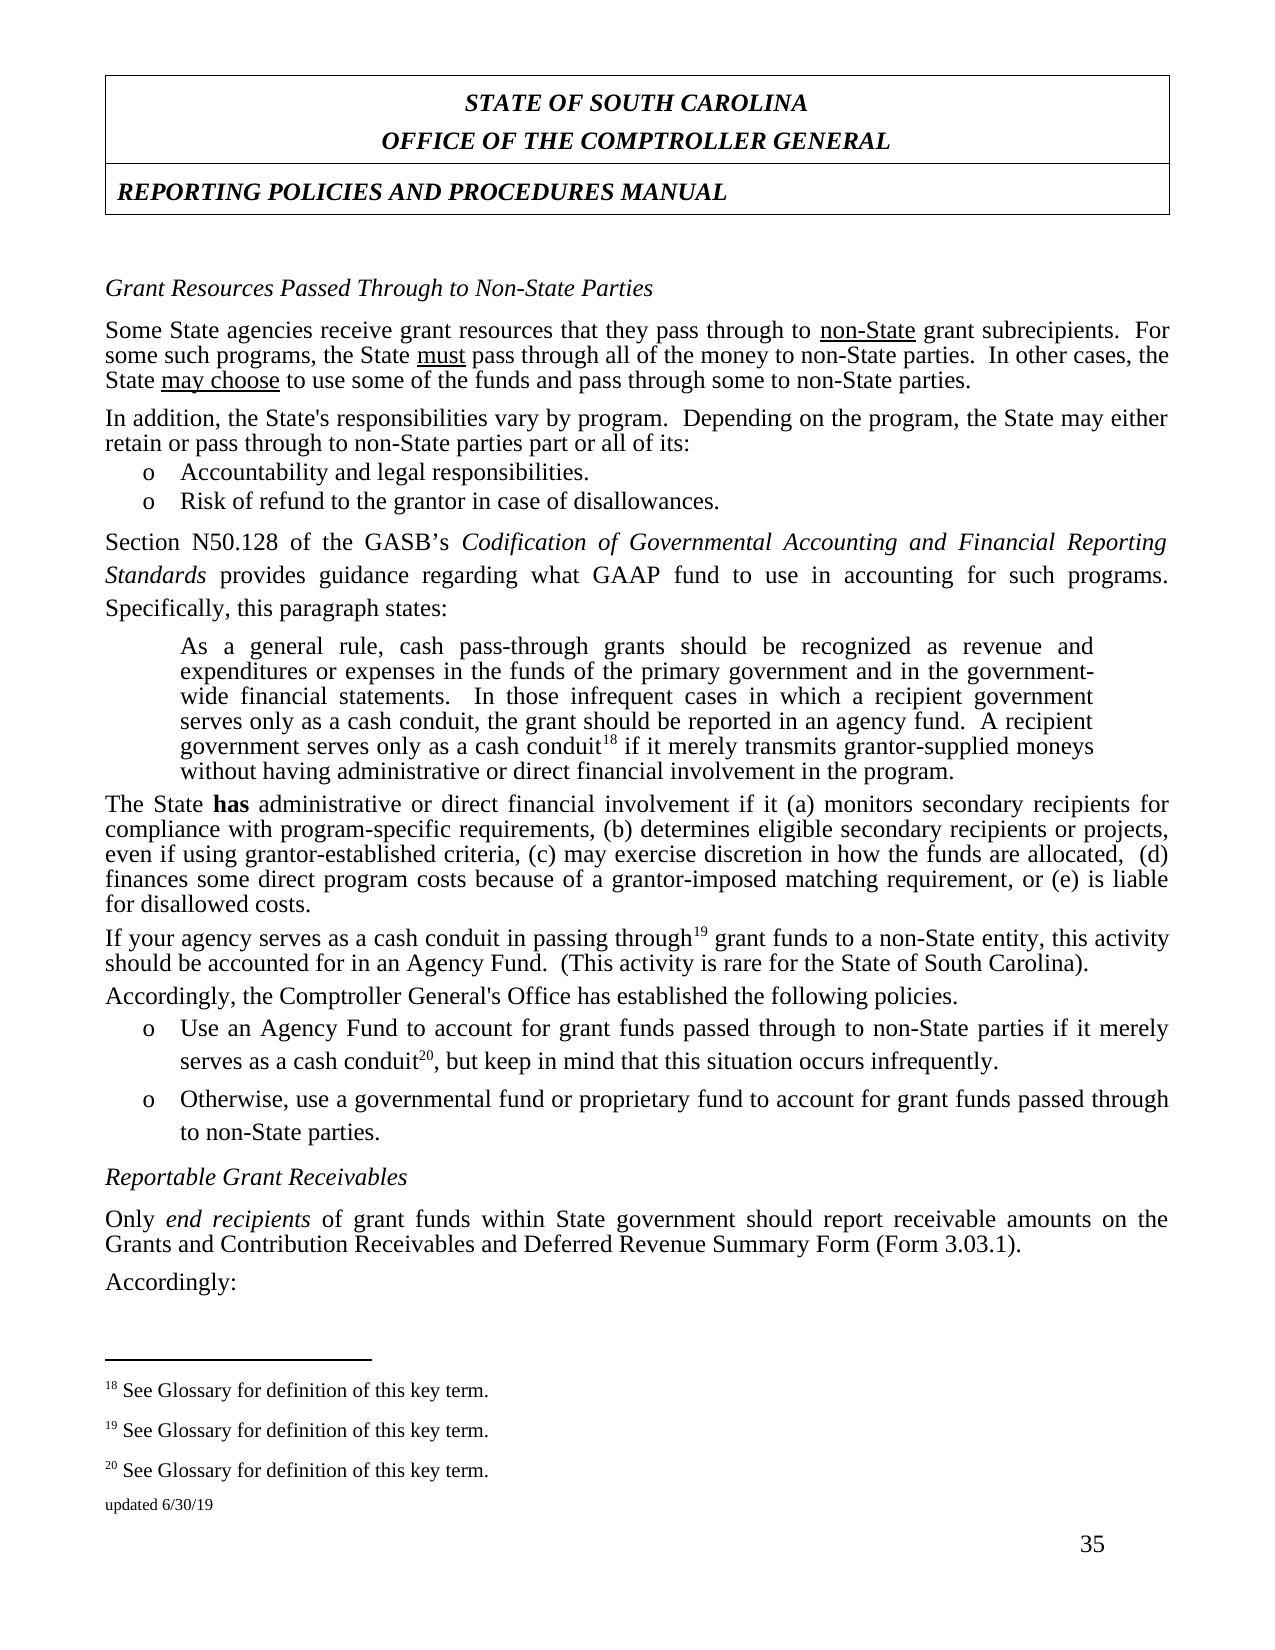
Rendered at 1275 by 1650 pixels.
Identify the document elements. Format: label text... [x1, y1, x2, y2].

text Accordingly: [105, 1270, 1170, 1295]
text o Risk of refund to the grantor in case of disallowances. [142, 489, 1170, 514]
text In addition, the State's responsibilities vary by program. Depending on the program, the State may either retain or pass through to non-State parties part or all of its: [105, 406, 1170, 456]
subtitle Grant Resources Passed Through to Non-State Parties [105, 273, 1170, 302]
text The State has administrative or direct financial involvement if it (a) monitors secondary recipients for compliance with program-specific requirements, (b) determines eligible secondary recipients or projects, even if using grantor-established criteria, (c) may exercise discretion in how the funds are allocated, (d) finances some direct program costs because of a grantor-imposed matching requirement, or (e) is liable for disallowed costs. [105, 793, 1170, 918]
text If your agency serves as a cash conduit in passing through grant funds to a non-State entity, this activity should be accounted for in an Agency Fund. (This activity is rare for the State of South Carolina). [105, 926, 1170, 976]
text o Otherwise, use a governmental fund or proprietary fund to account for grant funds passed through to non-State parties. [142, 1084, 1170, 1145]
text Accordingly, the Comptroller General's Office has established the following policies. [105, 984, 1170, 1009]
text o Accountability and legal responsibilities. [142, 460, 1170, 485]
subtitle Reportable Grant Receivables [105, 1162, 1170, 1191]
text Some State agencies receive grant resources that they pass through to non-State grant subrecipients. For some such programs, the State must pass through all of the money to non-State parties. In other cases, the State may choose to use some of the funds and pass through some to non-State parties. [105, 318, 1170, 393]
text As a general rule, cash pass-through grants should be recognized as revenue and expenditures or expenses in the funds of the primary government and in the government-wide financial statements. In those infrequent cases in which a recipient government serves only as a cash conduit, the grant should be reported in an agency fund. A recipient government serves only as a cash conduit if it merely transmits grantor-supplied moneys without having administrative or direct financial involvement in the program. [180, 634, 1095, 784]
text o Use an Agency Fund to account for grant funds passed through to non-State parties if it merely serves as a cash conduit, but keep in mind that this situation occurs infrequently. [142, 1013, 1170, 1075]
text Only end recipients of grant funds within State government should report receivable amounts on the Grants and Contribution Receivables and Deferred Revenue Summary Form (Form 3.03.1). [105, 1208, 1170, 1258]
text Section N50.128 of the GASB’s Codification of Governmental Accounting and Financial Reporting Standards provides guidance regarding what GAAP fund to use in accounting for such programs. Specifically, this paragraph states: [105, 527, 1170, 622]
